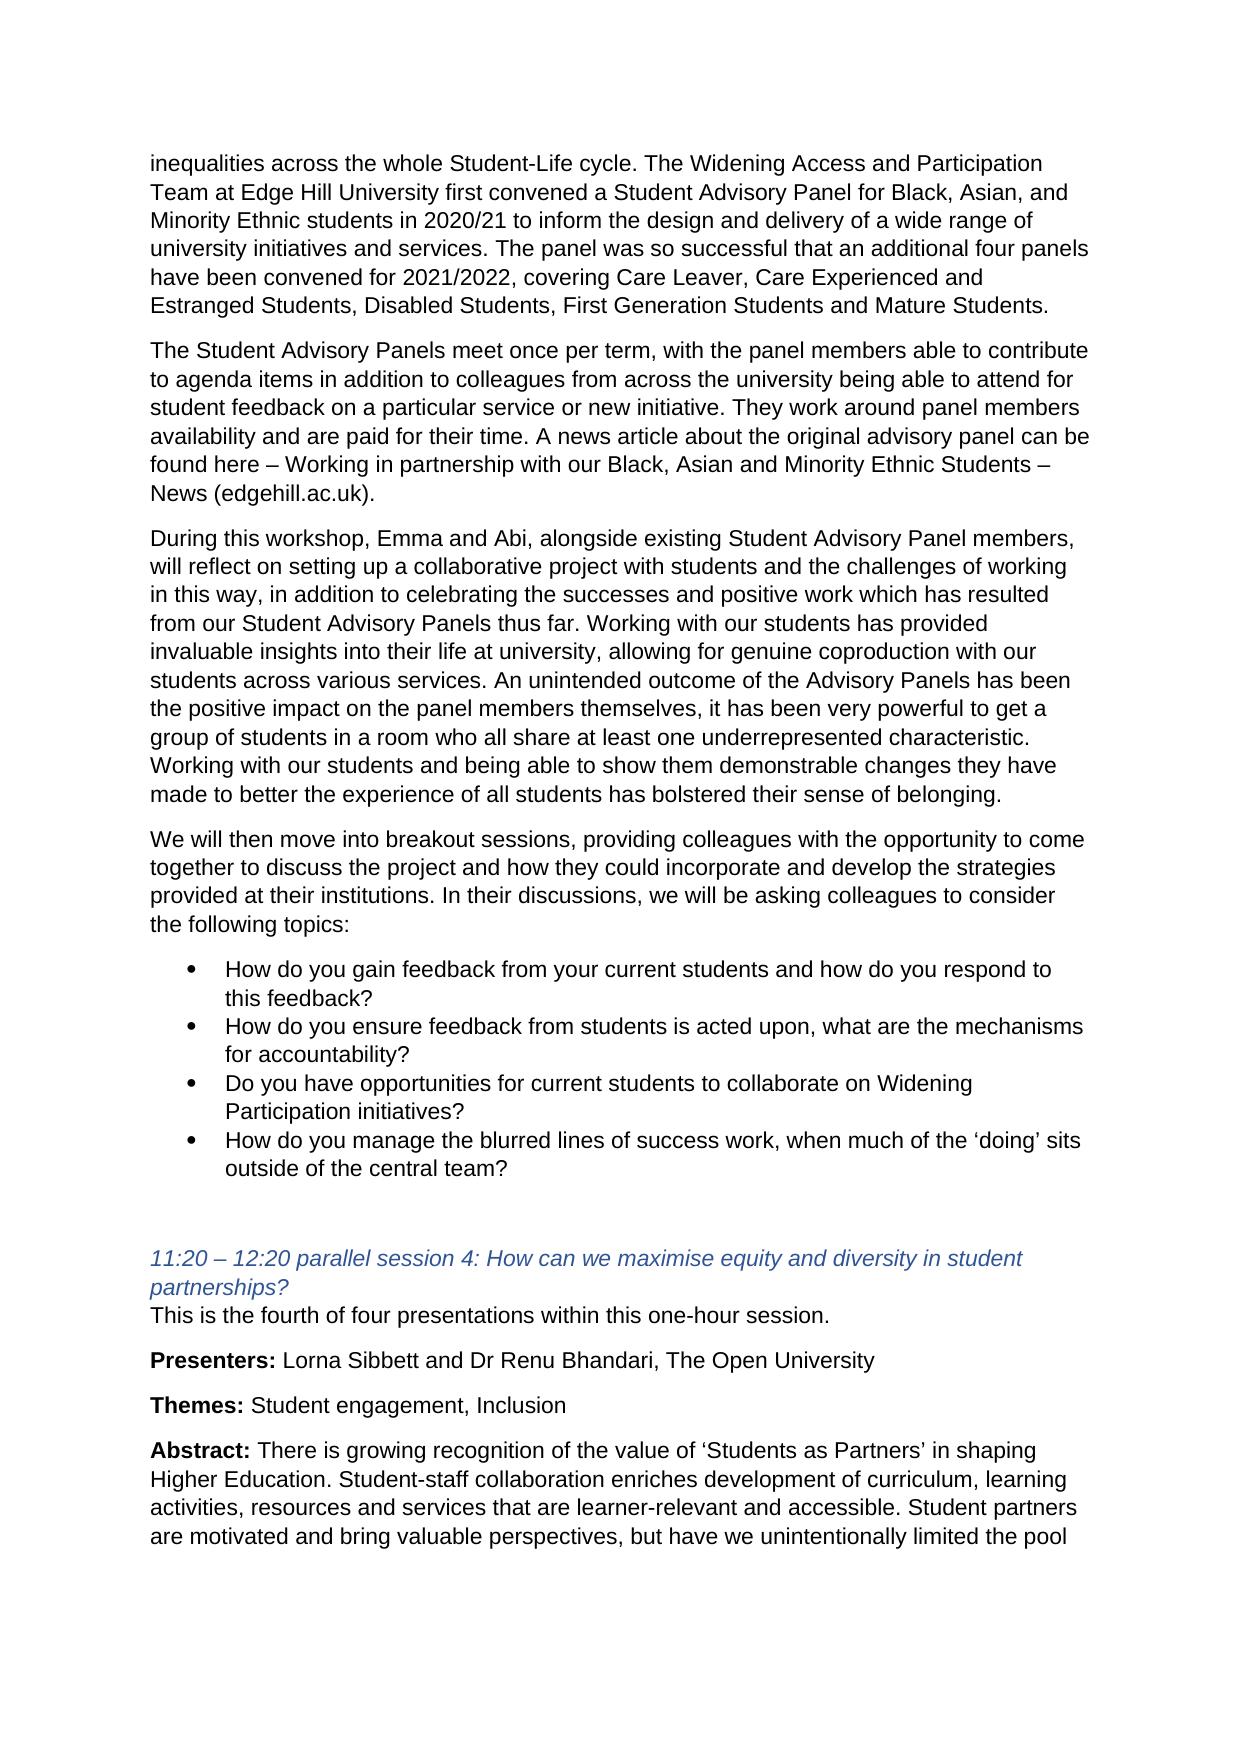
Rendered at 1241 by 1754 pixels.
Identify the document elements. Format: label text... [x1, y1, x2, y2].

text Presenters: Lorna Sibbett and Dr Renu Bhandari, The Open University [150, 1347, 1090, 1374]
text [150, 150, 1090, 318]
list How do you gain feedback from your current students and how do you respond to this feedback? [187, 956, 1090, 1011]
text During this workshop, Emma and Abi, alongside existing Student Advisory Panel members, will reflect on setting up a collaborative project with students and the challenges of working in this way, in addition to celebrating the successes and positive work which has resulted from our Student Advisory Panels thus far. Working with our students has provided invaluable insights into their life at university, allowing for genuine coproduction with our students across various services. An unintended outcome of the Advisory Panels has been the positive impact on the panel members themselves, it has been very powerful to get a group of students in a room who all share at least one underrepresented characteristic. Working with our students and being able to show them demonstrable changes they have made to better the experience of all students has bolstered their sense of belonging. [150, 524, 1090, 807]
text The Student Advisory Panels meet once per term, with the panel members able to contribute to agenda items in addition to colleagues from across the university being able to attend for student feedback on a particular service or new initiative. They work around panel members availability and are paid for their time. A news article about the original advisory panel can be found here – Working in partnership with our Black, Asian and Minority Ethnic Students – News (edgehill.ac.uk). [150, 337, 1090, 506]
text We will then move into breakout sessions, providing colleagues with the opportunity to come together to discuss the project and how they could incorporate and develop the strategies provided at their institutions. In their discussions, we will be asking colleagues to consider the following topics: [150, 826, 1090, 937]
text This is the fourth of four presentations within this one-hour session. [150, 1302, 1090, 1328]
list Do you have opportunities for current students to collaborate on Widening Participation initiatives? [187, 1070, 1090, 1124]
subtitle 11:20 – 12:20 parallel session 4: How can we maximise equity and diversity in student partnerships? [150, 1245, 1090, 1300]
list How do you manage the blurred lines of success work, when much of the ‘doing’ sits outside of the central team? [187, 1127, 1090, 1181]
text Themes: Student engagement, Inclusion [150, 1392, 1090, 1419]
list How do you ensure feedback from students is acted upon, what are the mechanisms for accountability? [187, 1013, 1090, 1068]
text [150, 1437, 1090, 1549]
